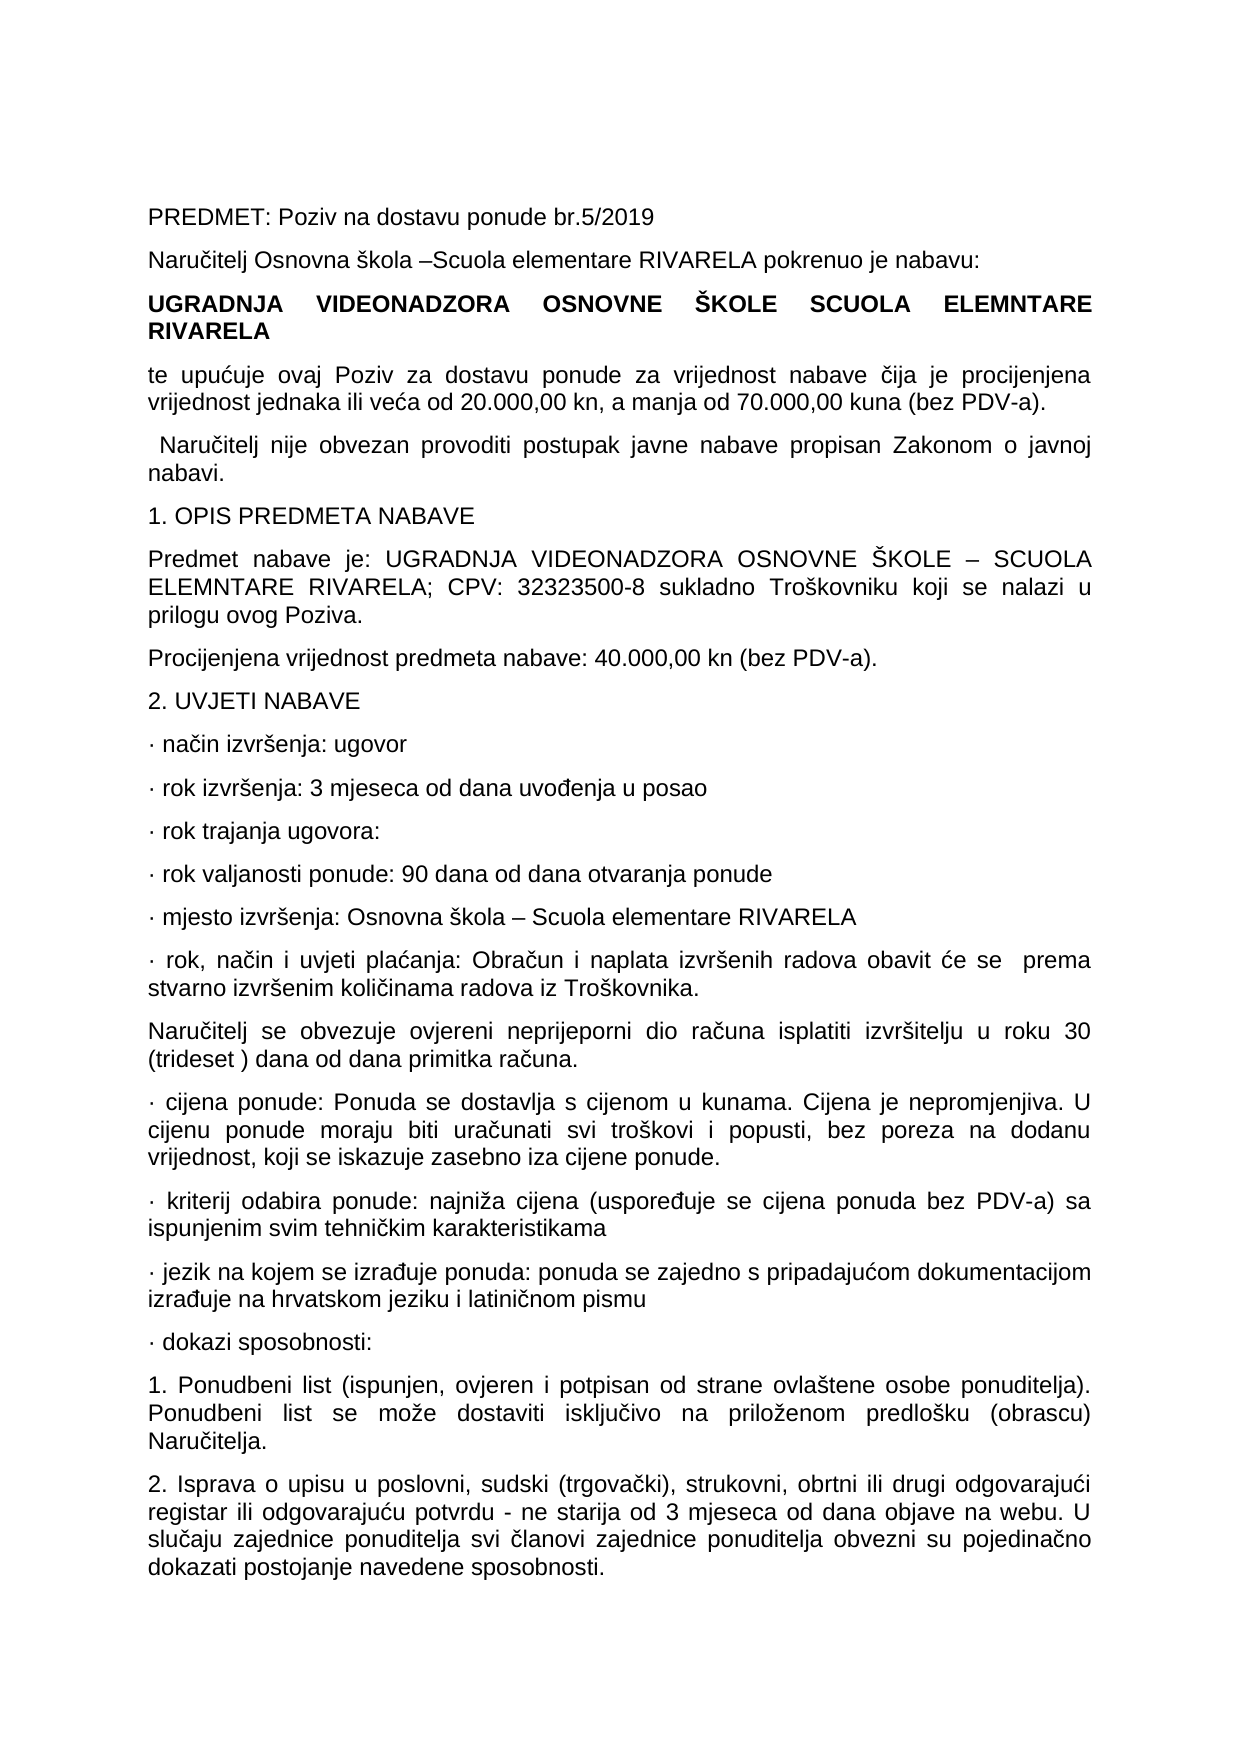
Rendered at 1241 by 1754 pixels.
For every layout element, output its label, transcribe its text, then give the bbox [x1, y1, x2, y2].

text Predmet nabave je: UGRADNJA VIDEONADZORA OSNOVNE ŠKOLE – SCUOLA ELEMNTARE RIVARELA; CPV: 32323500-8 sukladno Troškovniku koji se nalazi u prilogu ovog Poziva. [148, 545, 1093, 628]
text · način izvršenja: ugovor [148, 730, 1093, 758]
text · mjesto izvršenja: Osnovna škola – Scuola elementare RIVARELA [148, 903, 1093, 931]
text Naručitelj nije obvezan provoditi postupak javne nabave propisan Zakonom o javnoj nabavi. [148, 431, 1093, 487]
text 2. Isprava o upisu u poslovni, sudski (trgovački), strukovni, obrtni ili drugi odgovarajući registar ili odgovarajuću potvrdu - ne starija od 3 mjeseca od dana objave na webu. U slučaju zajednice ponuditelja svi članovi zajednice ponuditelja obvezni su pojedinačno dokazati postojanje navedene sposobnosti. [148, 1470, 1093, 1580]
text · jezik na kojem se izrađuje ponuda: ponuda se zajedno s pripadajućom dokumentacijom izrađuje na hrvatskom jeziku i latiničnom pismu [148, 1257, 1093, 1313]
text Naručitelj se obvezuje ovjereni neprijeporni dio računa isplatiti izvršitelju u roku 30 (trideset ) dana od dana primitka računa. [148, 1017, 1093, 1072]
text · dokazi sposobnosti: [148, 1328, 1093, 1356]
text Procijenjena vrijednost predmeta nabave: 40.000,00 kn (bez PDV-a). [148, 644, 1093, 671]
text · rok izvršenja: 3 mjeseca od dana uvođenja u posao [148, 773, 1093, 801]
text · kriterij odabira ponude: najniža cijena (uspoređuje se cijena ponuda bez PDV-a) sa ispunjenim svim tehničkim karakteristikama [148, 1187, 1093, 1242]
text 1. Ponudbeni list (ispunjen, ovjeren i potpisan od strane ovlaštene osobe ponuditelja). Ponudbeni list se može dostaviti isključivo na priloženom predlošku (obrascu) Naručitelja. [148, 1371, 1093, 1454]
text PREDMET: Poziv na dostavu ponude br.5/2019 [148, 203, 1093, 231]
text Naručitelj Osnovna škola –Scuola elementare RIVARELA pokrenuo je nabavu: [148, 246, 1093, 274]
text · rok, način i uvjeti plaćanja: Obračun i naplata izvršenih radova obavit će se prema stvarno izvršenim količinama radova iz Troškovnika. [148, 946, 1093, 1002]
text 1. OPIS PREDMETA NABAVE [148, 502, 1093, 530]
text UGRADNJA VIDEONADZORA OSNOVNE ŠKOLE SCUOLA ELEMNTARE RIVARELA [148, 290, 1093, 345]
text te upućuje ovaj Poziv za dostavu ponude za vrijednost nabave čija je procijenjena vrijednost jednaka ili veća od 20.000,00 kn, a manja od 70.000,00 kuna (bez PDV-a). [148, 361, 1093, 416]
text · cijena ponude: Ponuda se dostavlja s cijenom u kunama. Cijena je nepromjenjiva. U cijenu ponude moraju biti uračunati svi troškovi i popusti, bez poreza na dodanu vrijednost, koji se iskazuje zasebno iza cijene ponude. [148, 1088, 1093, 1171]
text · rok valjanosti ponude: 90 dana od dana otvaranja ponude [148, 860, 1093, 888]
text 2. UVJETI NABAVE [148, 687, 1093, 715]
text · rok trajanja ugovora: [148, 817, 1093, 844]
